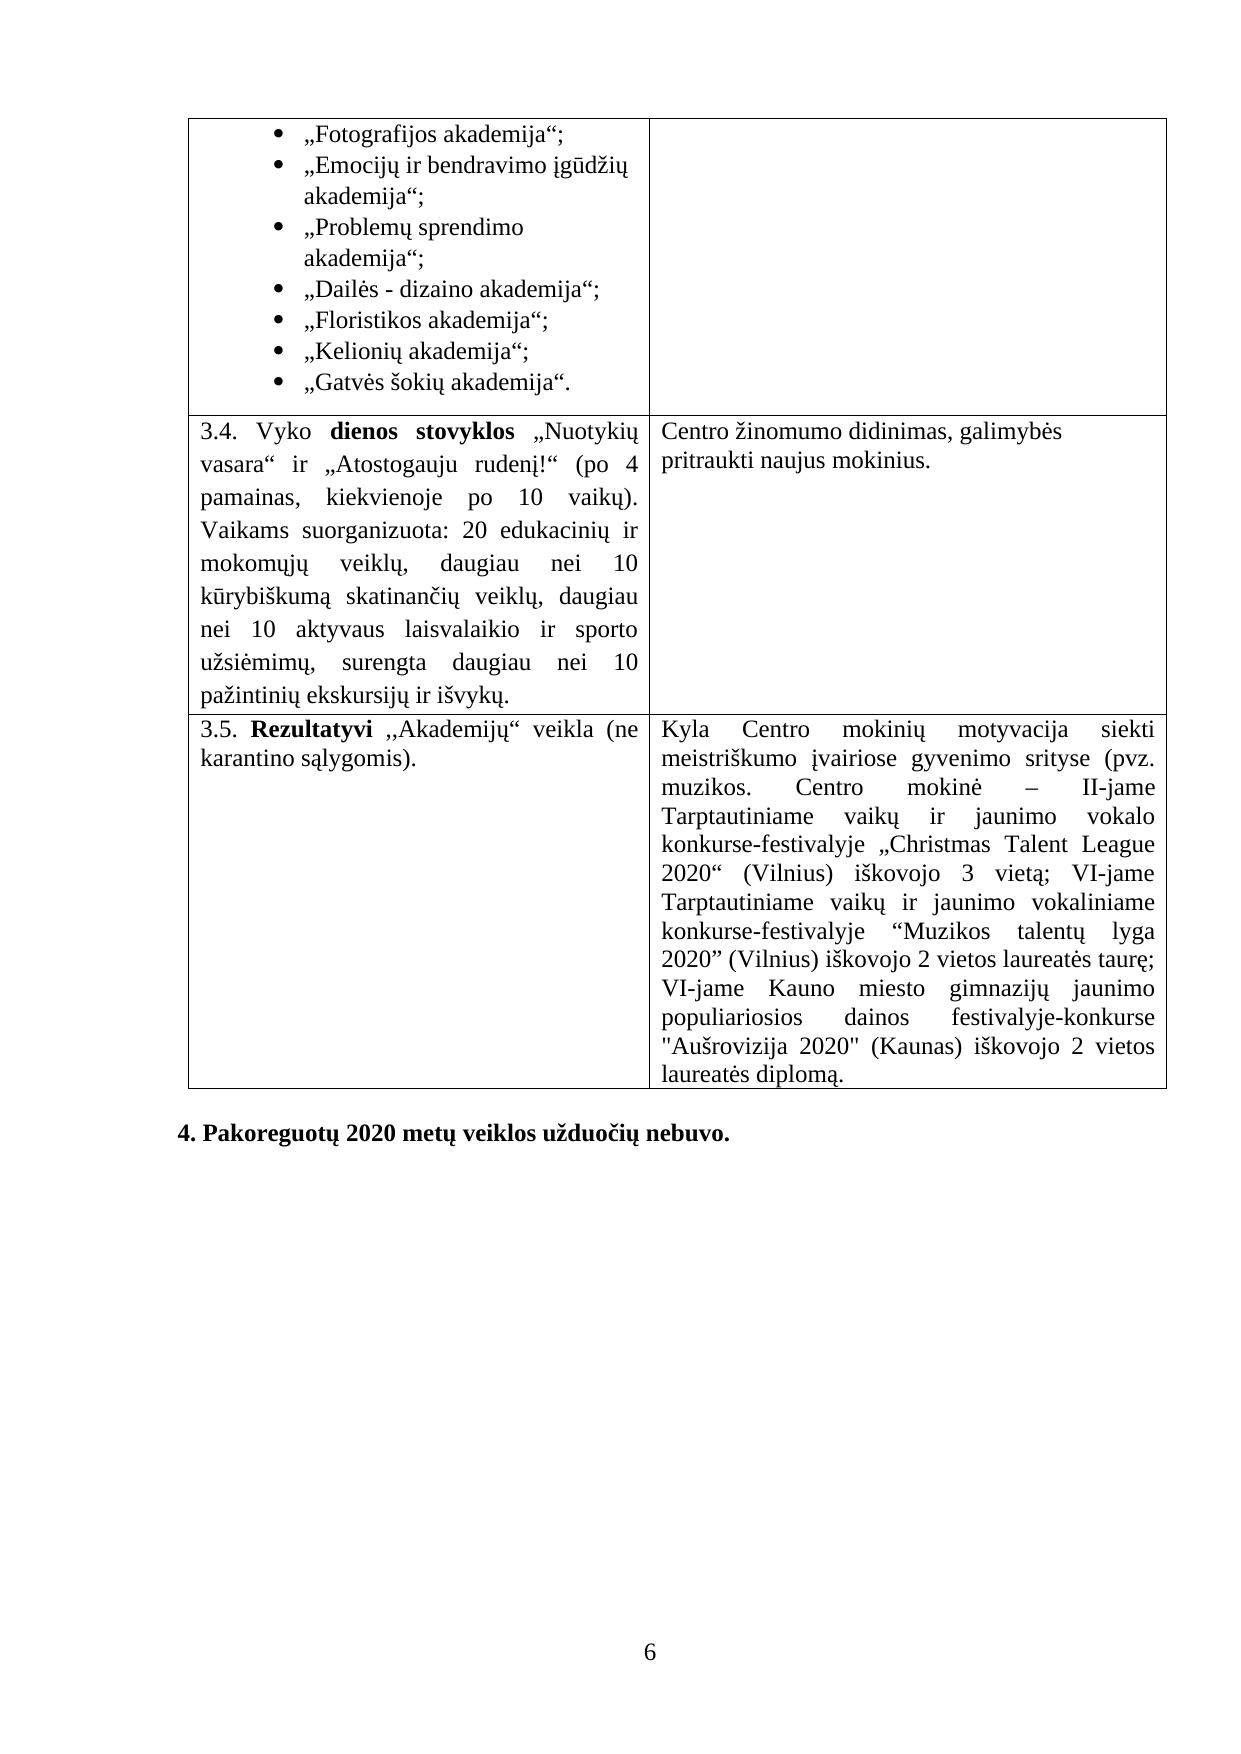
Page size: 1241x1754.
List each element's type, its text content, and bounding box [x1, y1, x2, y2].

table_cell 3.4. Vyko dienos stovyklos „Nuotykių vasara“ ir „Atostogauju rudenį!“ (po 4 pamainas, kiekvienoje po 10 vaikų). Vaikams suorganizuota: 20 edukacinių ir mokomųjų veiklų, daugiau nei 10 kūrybiškumą skatinančių veiklų, daugiau nei 10 aktyvaus laisvalaikio ir sporto užsiėmimų, surengta daugiau nei 10 pažintinių ekskursijų ir išvykų. [189, 416, 649, 713]
table_cell Kyla Centro mokinių motyvacija siekti meistriškumo įvairiose gyvenimo srityse (pvz. muzikos. Centro mokinė – II-jame Tarptautiniame vaikų ir jaunimo vokalo konkurse-festivalyje „Christmas Talent League 2020“ (Vilnius) iškovojo 3 vietą; VI-jame Tarptautiniame vaikų ir jaunimo vokaliniame konkurse-festivalyje “Muzikos talentų lyga 2020” (Vilnius) iškovojo 2 vietos laureatės taurę; VI-jame Kauno miesto gimnazijų jaunimo populiariosios dainos festivalyje-konkurse "Aušrovizija 2020" (Kaunas) iškovojo 2 vietos laureatės diplomą. [650, 715, 1166, 1088]
table_cell Centro žinomumo didinimas, galimybės pritraukti naujus mokinius. [650, 416, 1166, 713]
text 4. Pakoreguotų 2020 metų veiklos užduočių nebuvo. [177, 1118, 1122, 1147]
table_cell 3.5. Rezultatyvi ,,Akademijų“ veikla (ne karantino sąlygomis). [189, 715, 649, 1088]
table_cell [650, 119, 1166, 415]
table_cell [189, 119, 649, 415]
